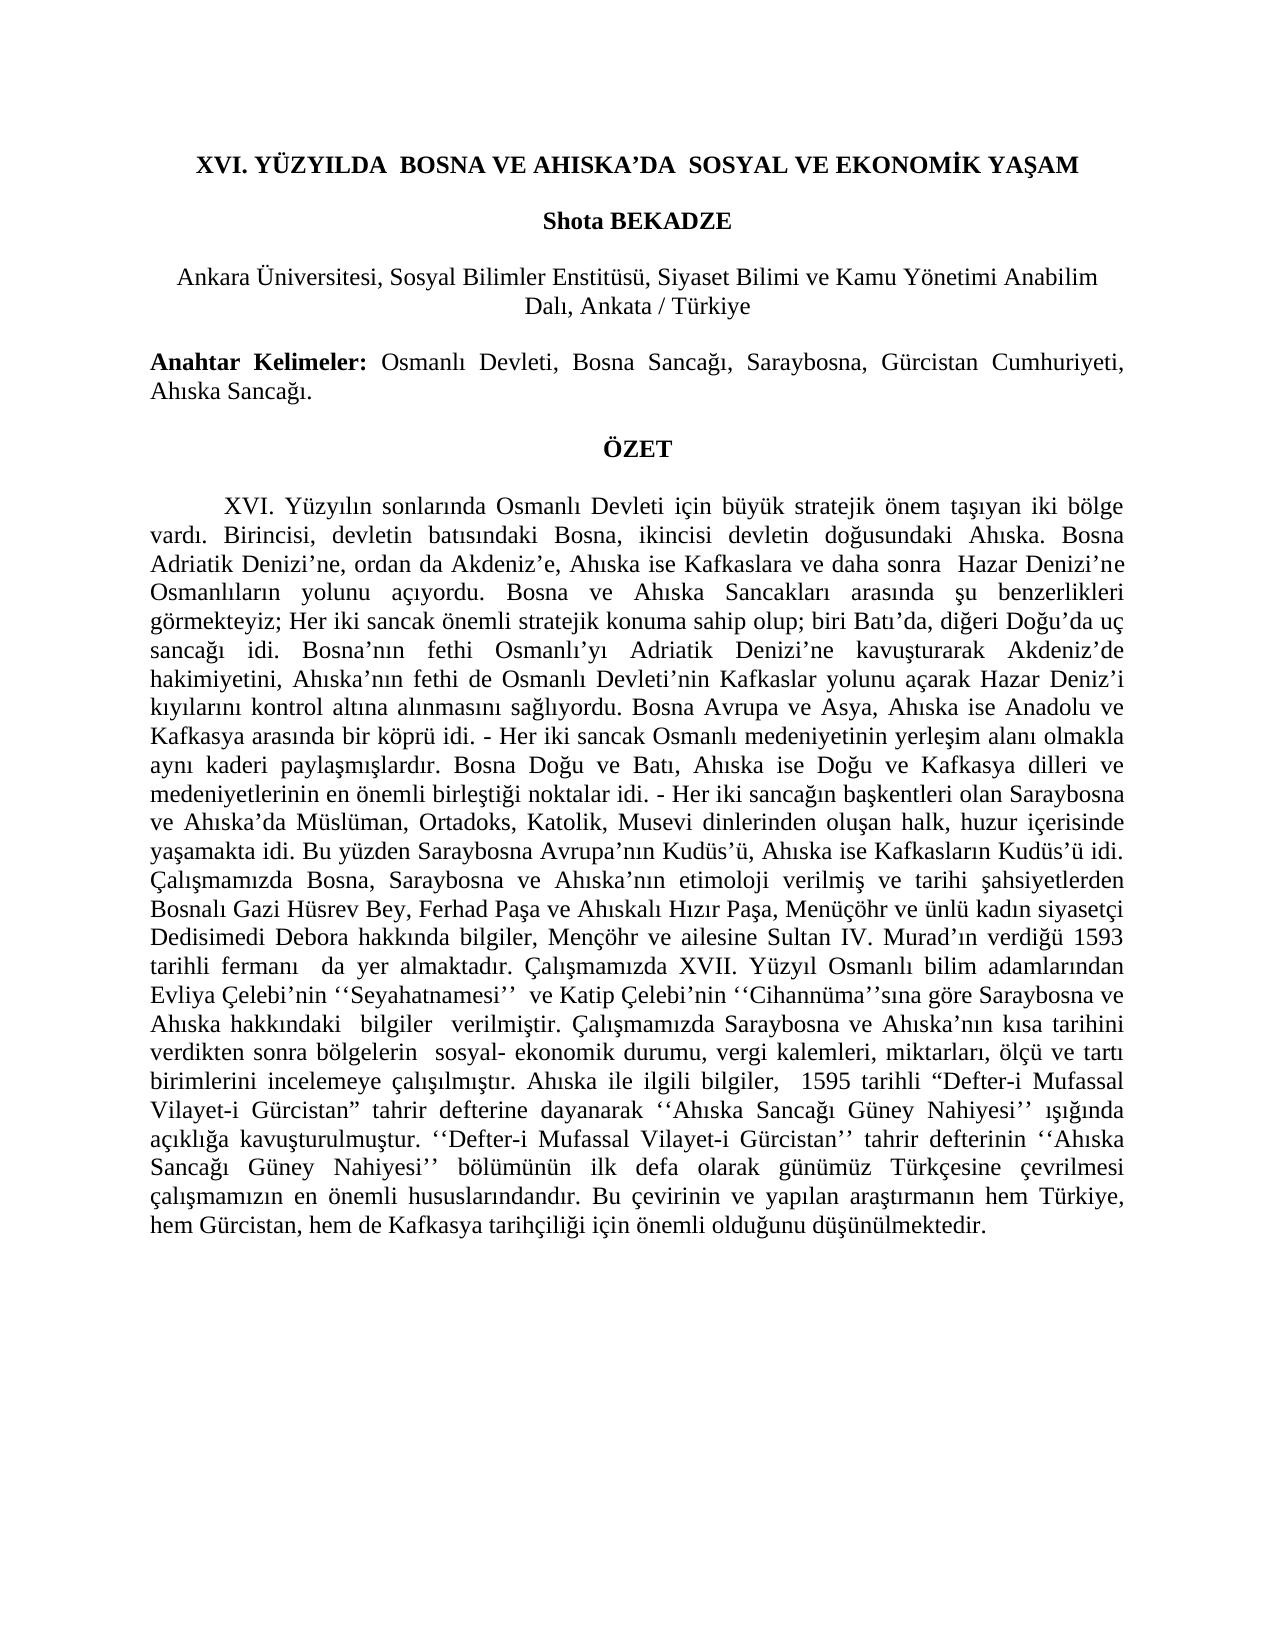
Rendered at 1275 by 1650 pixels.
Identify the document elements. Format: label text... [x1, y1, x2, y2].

text ÖZET [150, 434, 1125, 462]
text XVI. Yüzyılın sonlarında Osmanlı Devleti için büyük stratejik önem taşıyan iki bölge vardı. Birincisi, devletin batısındaki Bosna, ikincisi devletin doğusundaki Ahıska. Bosna Adriatik Denizi’ne, ordan da Akdeniz’e, Ahıska ise Kafkaslara ve daha sonra Hazar Denizi’ne Osmanlıların yolunu açıyordu. Bosna ve Ahıska Sancakları arasında şu benzerlikleri görmekteyiz; Her iki sancak önemli stratejik konuma sahip olup; biri Batı’da, diğeri Doğu’da uç sancağı idi. Bosna’nın fethi Osmanlı’yı Adriatik Denizi’ne kavuşturarak Akdeniz’de hakimiyetini, Ahıska’nın fethi de Osmanlı Devleti’nin Kafkaslar yolunu açarak Hazar Deniz’i kıyılarını kontrol altına alınmasını sağlıyordu. Bosna Avrupa ve Asya, Ahıska ise Anadolu ve Kafkasya arasında bir köprü idi. - Her iki sancak Osmanlı medeniyetinin yerleşim alanı olmakla aynı kaderi paylaşmışlardır. Bosna Doğu ve Batı, Ahıska ise Doğu ve Kafkasya dilleri ve medeniyetlerinin en önemli birleştiği noktalar idi. - Her iki sancağın başkentleri olan Saraybosna ve Ahıska’da Müslüman, Ortadoks, Katolik, Musevi dinlerinden oluşan halk, huzur içerisinde yaşamakta idi. Bu yüzden Saraybosna Avrupa’nın Kudüs’ü, Ahıska ise Kafkasların Kudüs’ü idi. Çalışmamızda Bosna, Saraybosna ve Ahıska’nın etimoloji verilmiş ve tarihi şahsiyetlerden Bosnalı Gazi Hüsrev Bey, Ferhad Paşa ve Ahıskalı Hızır Paşa, Menüçöhr ve ünlü kadın siyasetçi Dedisimedi Debora hakkında bilgiler, Mençöhr ve ailesine Sultan IV. Murad’ın verdiğü 1593 tarihli fermanı da yer almaktadır. Çalışmamızda XVII. Yüzyıl Osmanlı bilim adamlarından Evliya Çelebi’nin ‘‘Seyahatnamesi’’ ve Katip Çelebi’nin ‘‘Cihannüma’’sına göre Saraybosna ve Ahıska hakkındaki bilgiler verilmiştir. Çalışmamızda Saraybosna ve Ahıska’nın kısa tarihini verdikten sonra bölgelerin sosyal- ekonomik durumu, vergi kalemleri, miktarları, ölçü ve tartı birimlerini incelemeye çalışılmıştır. Ahıska ile ilgili bilgiler, 1595 tarihli “Defter-i Mufassal Vilayet-i Gürcistan” tahrir defterine dayanarak ‘‘Ahıska Sancağı Güney Nahiyesi’’ ışığında açıklığa kavuşturulmuştur. ‘‘Defter-i Mufassal Vilayet-i Gürcistan’’ tahrir defterinin ‘‘Ahıska Sancağı Güney Nahiyesi’’ bölümünün ilk defa olarak günümüz Türkçesine çevrilmesi çalışmamızın en önemli hususlarındandır. Bu çevirinin ve yapılan araştırmanın hem Türkiye, hem Gürcistan, hem de Kafkasya tarihçiliği için önemli olduğunu düşünülmektedir. [150, 491, 1125, 1239]
text Shota BEKADZE [150, 206, 1125, 235]
text Anahtar Kelimeler: Osmanlı Devleti, Bosna Sancağı, Saraybosna, Gürcistan Cumhuriyeti, Ahıska Sancağı. [150, 347, 1125, 405]
text XVI. YÜZYILDA BOSNA VE AHISKA’DA SOSYAL VE EKONOMİK YAŞAM [150, 150, 1125, 179]
text Ankara Üniversitesi, Sosyal Bilimler Enstitüsü, Siyaset Bilimi ve Kamu Yönetimi Anabilim Dalı, Ankata / Türkiye [150, 262, 1125, 320]
